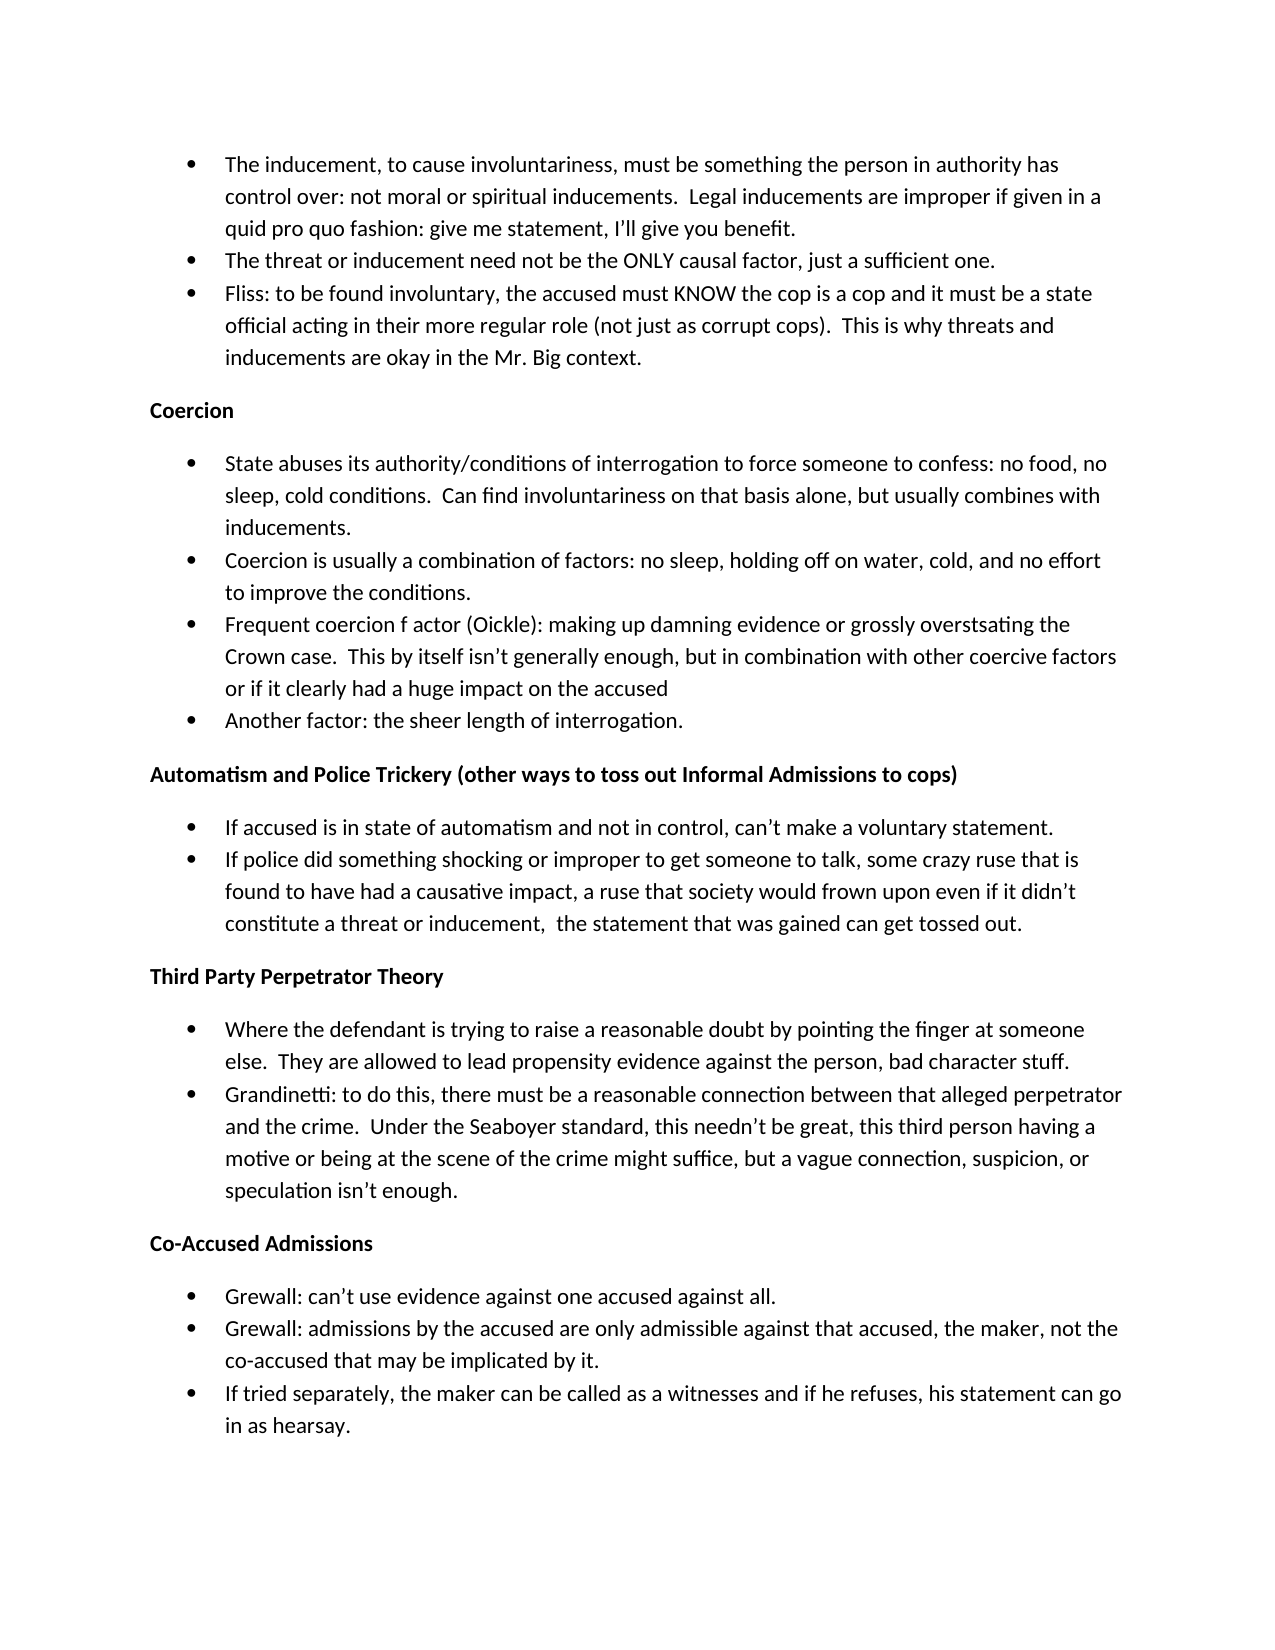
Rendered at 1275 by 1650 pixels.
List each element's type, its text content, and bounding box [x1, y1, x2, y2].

text Automatism and Police Trickery (other ways to toss out Informal Admissions to cops) [150, 760, 1125, 788]
list Frequent coercion f actor (Oickle): making up damning evidence or grossly overstsating the Crown case. This by itself isn’t generally enough, but in combination with other coercive factors or if it clearly had a huge impact on the accused [187, 610, 1125, 702]
list The threat or inducement need not be the ONLY causal factor, just a sufficient one. [187, 247, 1125, 274]
list Where the defendant is trying to raise a reasonable doubt by pointing the finger at someone else. They are allowed to lead propensity evidence against the person, bad character stuff. [187, 1015, 1125, 1076]
list Fliss: to be found involuntary, the accused must KNOW the cop is a cop and it must be a state official acting in their more regular role (not just as corrupt cops). This is why threats and inducements are okay in the Mr. Big context. [187, 279, 1125, 371]
list State abuses its authority/conditions of interrogation to force someone to confess: no food, no sleep, cold conditions. Can find involuntariness on that basis alone, but usually combines with inducements. [187, 449, 1125, 542]
list Grewall: can’t use evidence against one accused against all. [187, 1282, 1125, 1310]
list The inducement, to cause involuntariness, must be something the person in authority has control over: not moral or spiritual inducements. Legal inducements are improper if given in a quid pro quo fashion: give me statement, I’ll give you benefit. [187, 150, 1125, 242]
list Grewall: admissions by the accused are only admissible against that accused, the maker, not the co-accused that may be implicated by it. [187, 1314, 1125, 1375]
text Third Party Perpetrator Theory [150, 962, 1125, 990]
list If police did something shocking or improper to get someone to talk, some crazy ruse that is found to have had a causative impact, a ruse that society would frown upon even if it didn’t constitute a threat or inducement, the statement that was gained can get tossed out. [187, 845, 1125, 937]
list If accused is in state of automatism and not in control, can’t make a voluntary statement. [187, 813, 1125, 841]
list If tried separately, the maker can be called as a witnesses and if he refuses, his statement can go in as hearsay. [187, 1379, 1125, 1439]
text Coercion [150, 396, 1125, 424]
list Grandinetti: to do this, there must be a reasonable connection between that alleged perpetrator and the crime. Under the Seaboyer standard, this needn’t be great, this third person having a motive or being at the scene of the crime might suffice, but a vague connection, suspicion, or speculation isn’t enough. [187, 1080, 1125, 1204]
list Another factor: the sheer length of interrogation. [187, 707, 1125, 735]
list Coercion is usually a combination of factors: no sleep, holding off on water, cold, and no effort to improve the conditions. [187, 546, 1125, 606]
text Co-Accused Admissions [150, 1229, 1125, 1257]
